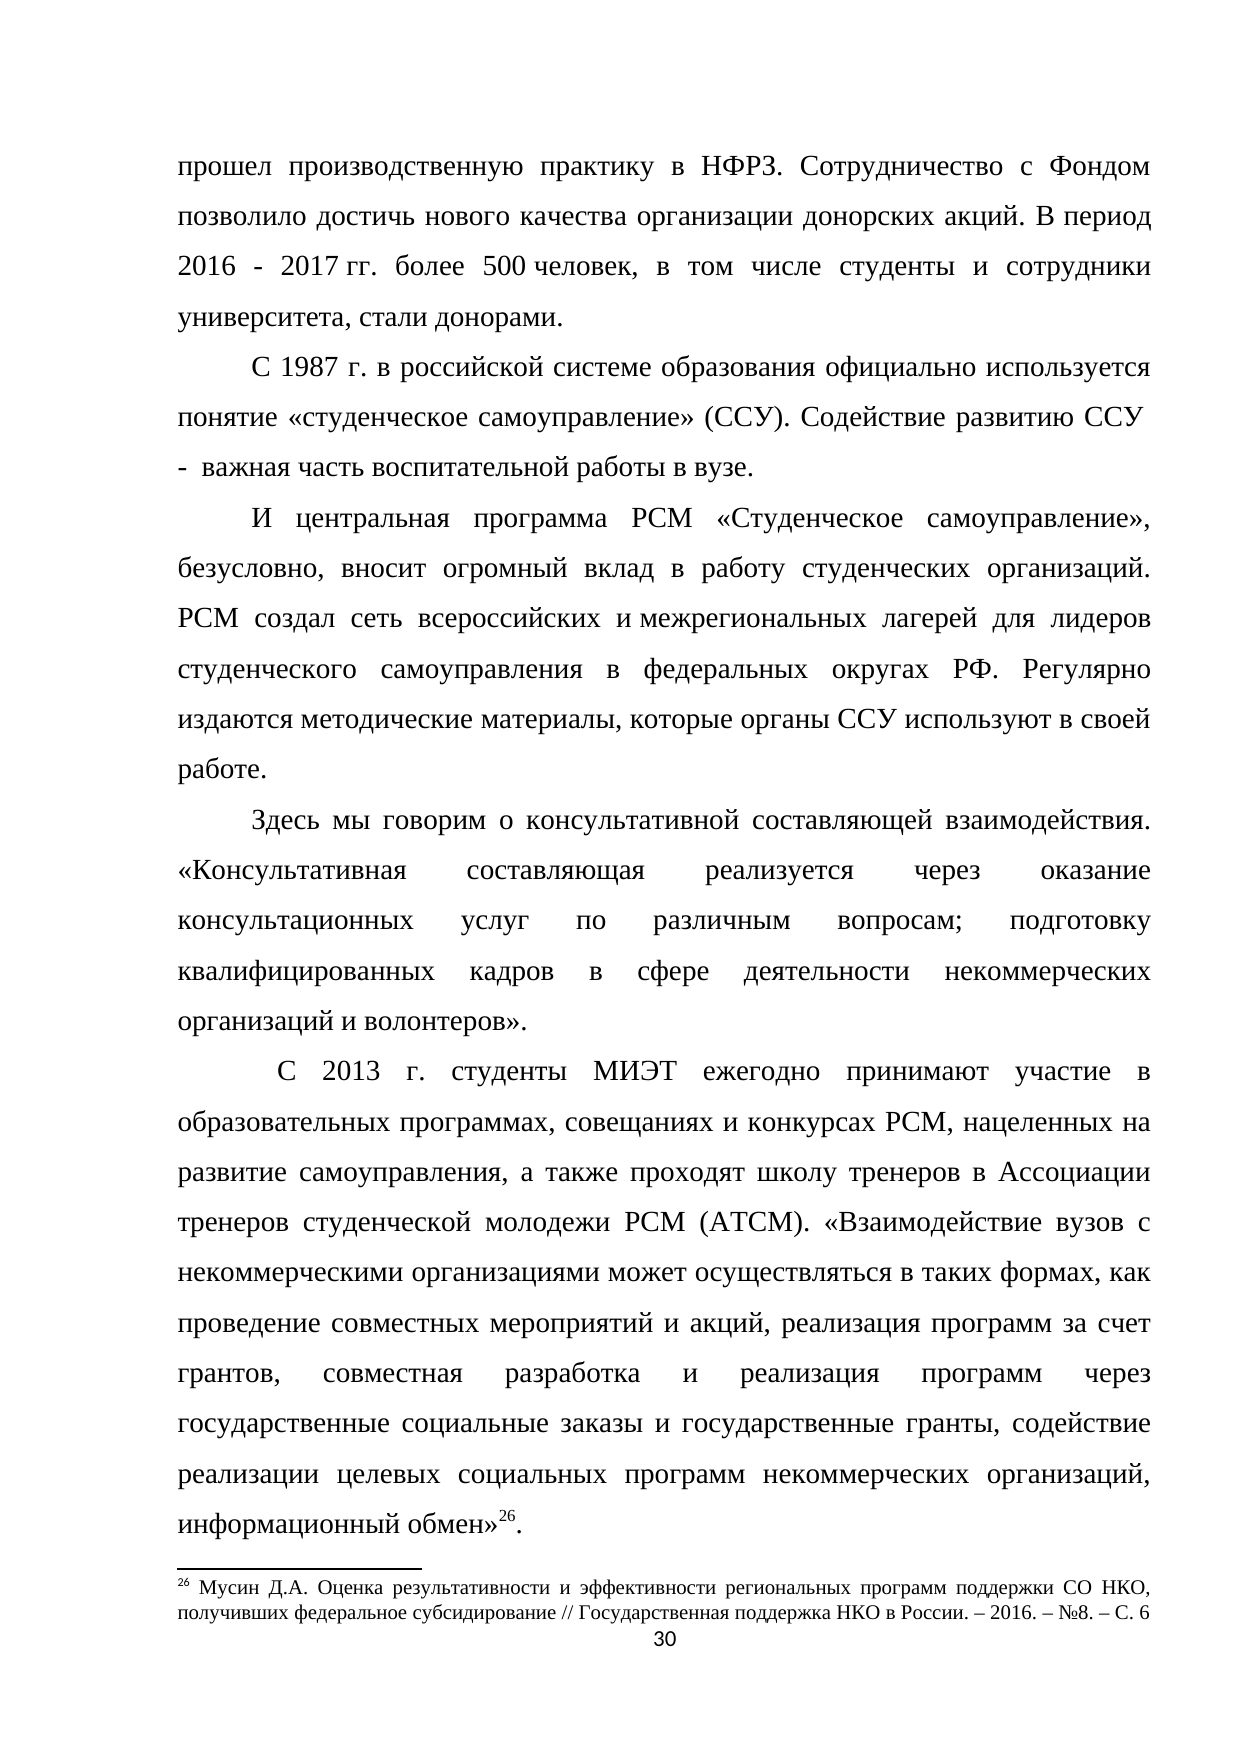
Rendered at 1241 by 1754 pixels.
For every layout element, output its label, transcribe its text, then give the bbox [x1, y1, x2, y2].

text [177, 148, 1152, 332]
text И центральная программа РСМ «Студенческое самоуправление», безусловно, вносит огромный вклад в работу студенческих организаций. РСМ создал сеть всероссийских и межрегиональных лагерей для лидеров студенческого самоуправления в федеральных округах РФ. Регулярно издаются методические материалы, которые органы ССУ используют в своей работе. [177, 500, 1152, 785]
text Здесь мы говорим о консультативной составляющей взаимодействия. «Консультативная составляющая реализуется через оказание консультационных услуг по различным вопросам; подготовку квалифицированных кадров в сфере деятельности некоммерческих организаций и волонтеров». [177, 802, 1152, 1037]
text С 1987 г. в российской системе образования официально используется понятие «студенческое самоуправление» (ССУ). Содействие развитию ССУ - важная часть воспитательной работы в вузе. [177, 349, 1152, 483]
text С 2013 г. студенты МИЭТ ежегодно принимают участие в образовательных программах, совещаниях и конкурсах РСМ, нацеленных на развитие самоуправления, а также проходят школу тренеров в Ассоциации тренеров студенческой молодежи РСМ (АТСМ). «Взаимодействие вузов с некоммерческими организациями может осуществляться в таких формах, как проведение совместных мероприятий и акций, реализация программ за счет грантов, совместная разработка и реализация программ через государственные социальные заказы и государственные гранты, содействие реализации целевых социальных программ некоммерческих организаций, информационный обмен». [177, 1053, 1152, 1540]
